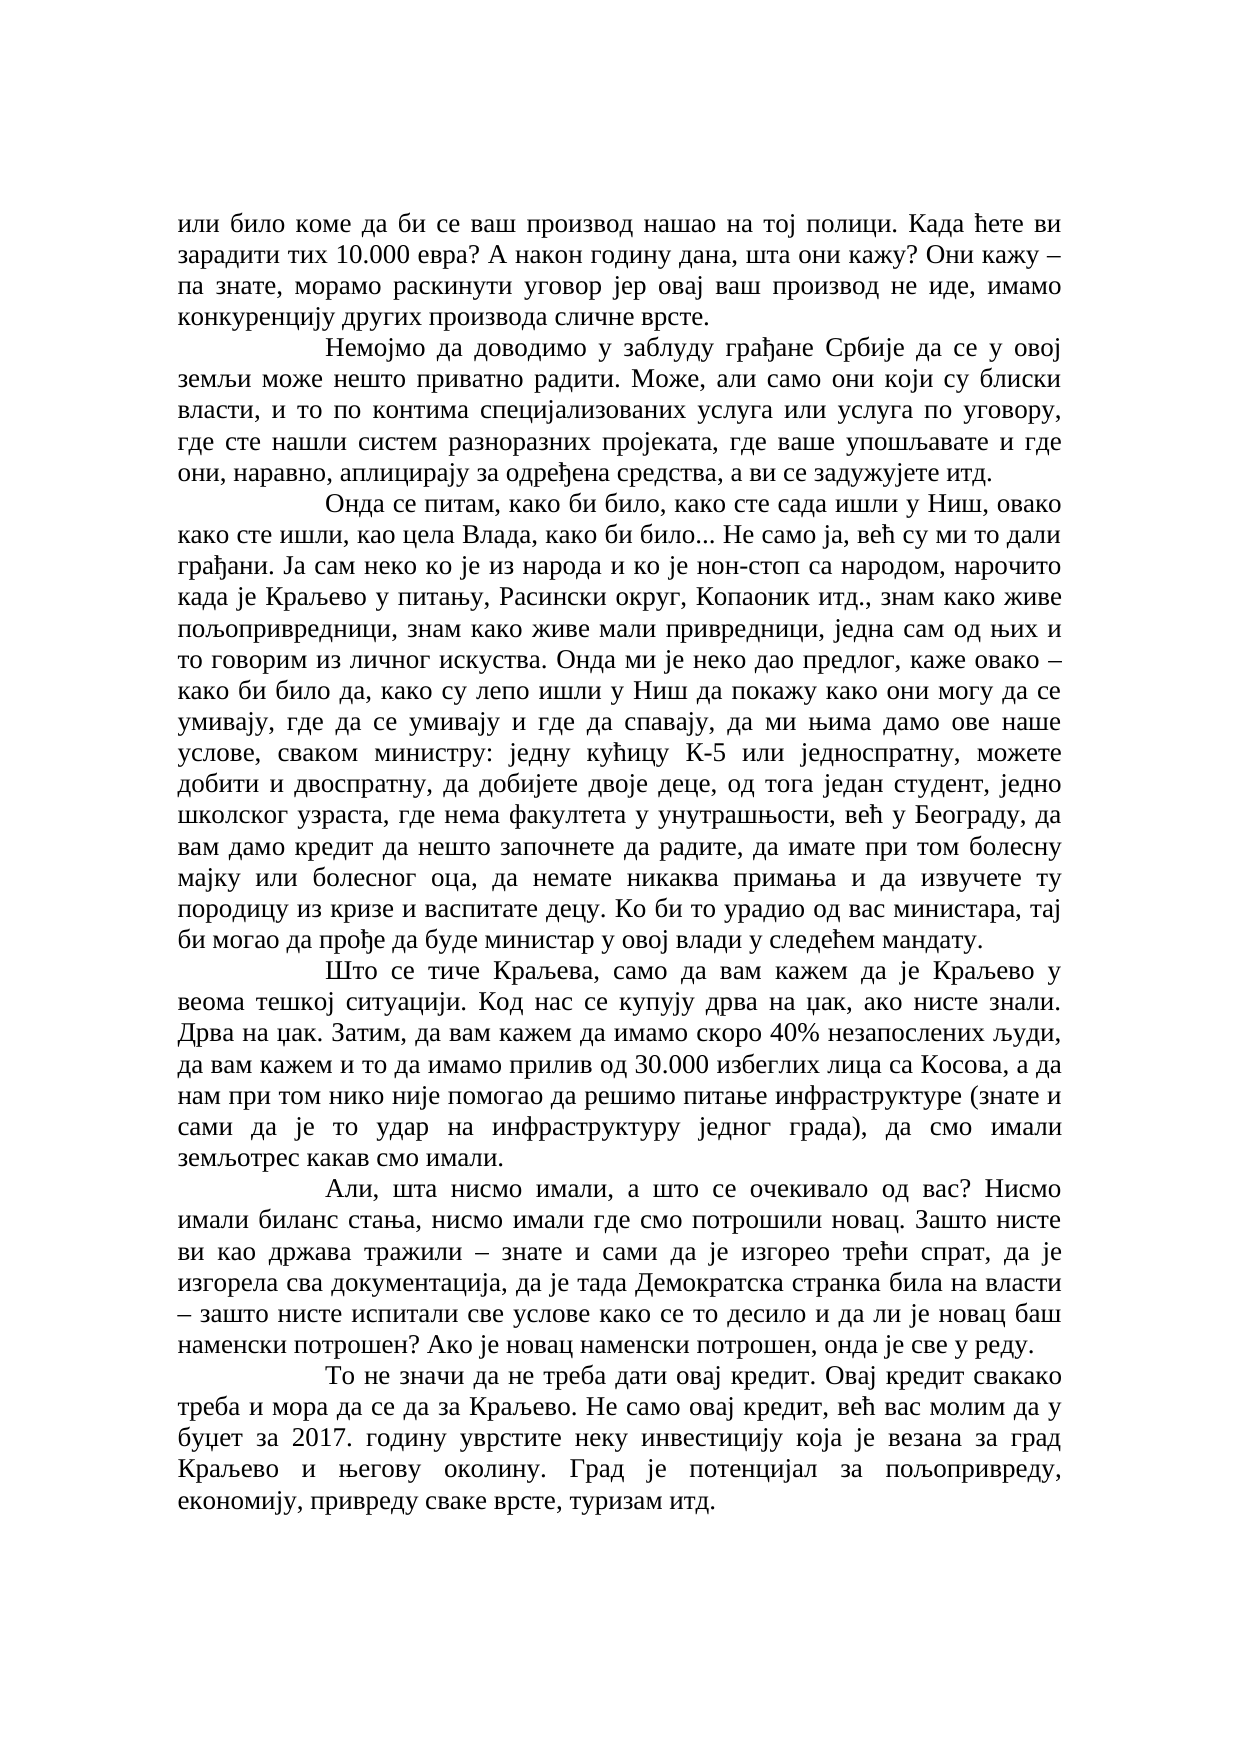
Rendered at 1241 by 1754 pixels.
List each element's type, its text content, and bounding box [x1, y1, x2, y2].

text Али, шта нисмо имали, а што се очекивало од вас? Нисмо имали биланс стања, нисмо имали где смо потрошили новац. Зашто нисте ви као држава тражили – знате и сами да је изгорео трећи спрат, да је изгорела сва документација, да је тада Демократска странка била на власти – зашто нисте испитали све услове како се то десило и да ли је новац баш наменски потрошен? Ако је новац наменски потрошен, онда је све у реду. [177, 1172, 1063, 1359]
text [177, 207, 1063, 331]
text Немојмо да доводимо у заблуду грађане Србије да се у овој земљи може нешто приватно радити. Може, али само они који су блиски власти, и то по контима специјализованих услуга или услуга по уговору, где сте нашли систем разноразних пројеката, где ваше упошљавате и где они, наравно, аплицирају за одређена средства, а ви се задужујете итд. [177, 331, 1063, 487]
text То не значи да не треба дати овај кредит. Овај кредит свакако треба и мора да се да за Краљево. Не само овај кредит, већ вас молим да у буџет за 2017. годину уврстите неку инвестицију која је везана за град Краљево и његову околину. Град је потенцијал за пољопривреду, економију, привреду сваке врсте, туризам итд. [177, 1359, 1063, 1515]
text Онда се питам, како би било, како сте сада ишли у Ниш, овако како сте ишли, као цела Влада, како би било... Не само ја, већ су ми то дали грађани. Ја сам неко ко је из народа и ко је нон-стоп са народом, нарочито када је Краљево у питању, Расински округ, Копаоник итд., знам како живе пољопривредници, знам како живе мали привредници, једна сам од њих и то говорим из личног искуства. Онда ми је неко дао предлог, каже овако – како би било да, како су лепо ишли у Ниш да покажу како они могу да се умивају, где да се умивају и где да спавају, да ми њима дамо ове наше услове, сваком министру: једну кућицу К-5 или једноспратну, можете добити и двоспратну, да добијете двоје деце, од тога један студент, једно школског узраста, где нема факултета у унутрашњости, већ у Београду, да вам дамо кредит да нешто започнете да радите, да имате при том болесну мајку или болесног оца, да немате никаква примања и да извучете ту породицу из кризе и васпитате децу. Ко би то урадио од вас министара, тај би могао да прође да буде министар у овој влади у следећем мандату. [177, 487, 1063, 954]
text Што се тиче Краљева, само да вам кажем да је Краљево у веома тешкој ситуацији. Код нас се купују дрва на џак, ако нисте знали. Дрва на џак. Затим, да вам кажем да имамо скоро 40% незапослених људи, да вам кажем и то да имамо прилив од 30.000 избеглих лица са Косова, а да нам при том нико није помогао да решимо питање инфраструктуре (знате и сами да је то удар на инфраструктуру једног града), да смо имали земљотрес какав смо имали. [177, 954, 1063, 1172]
